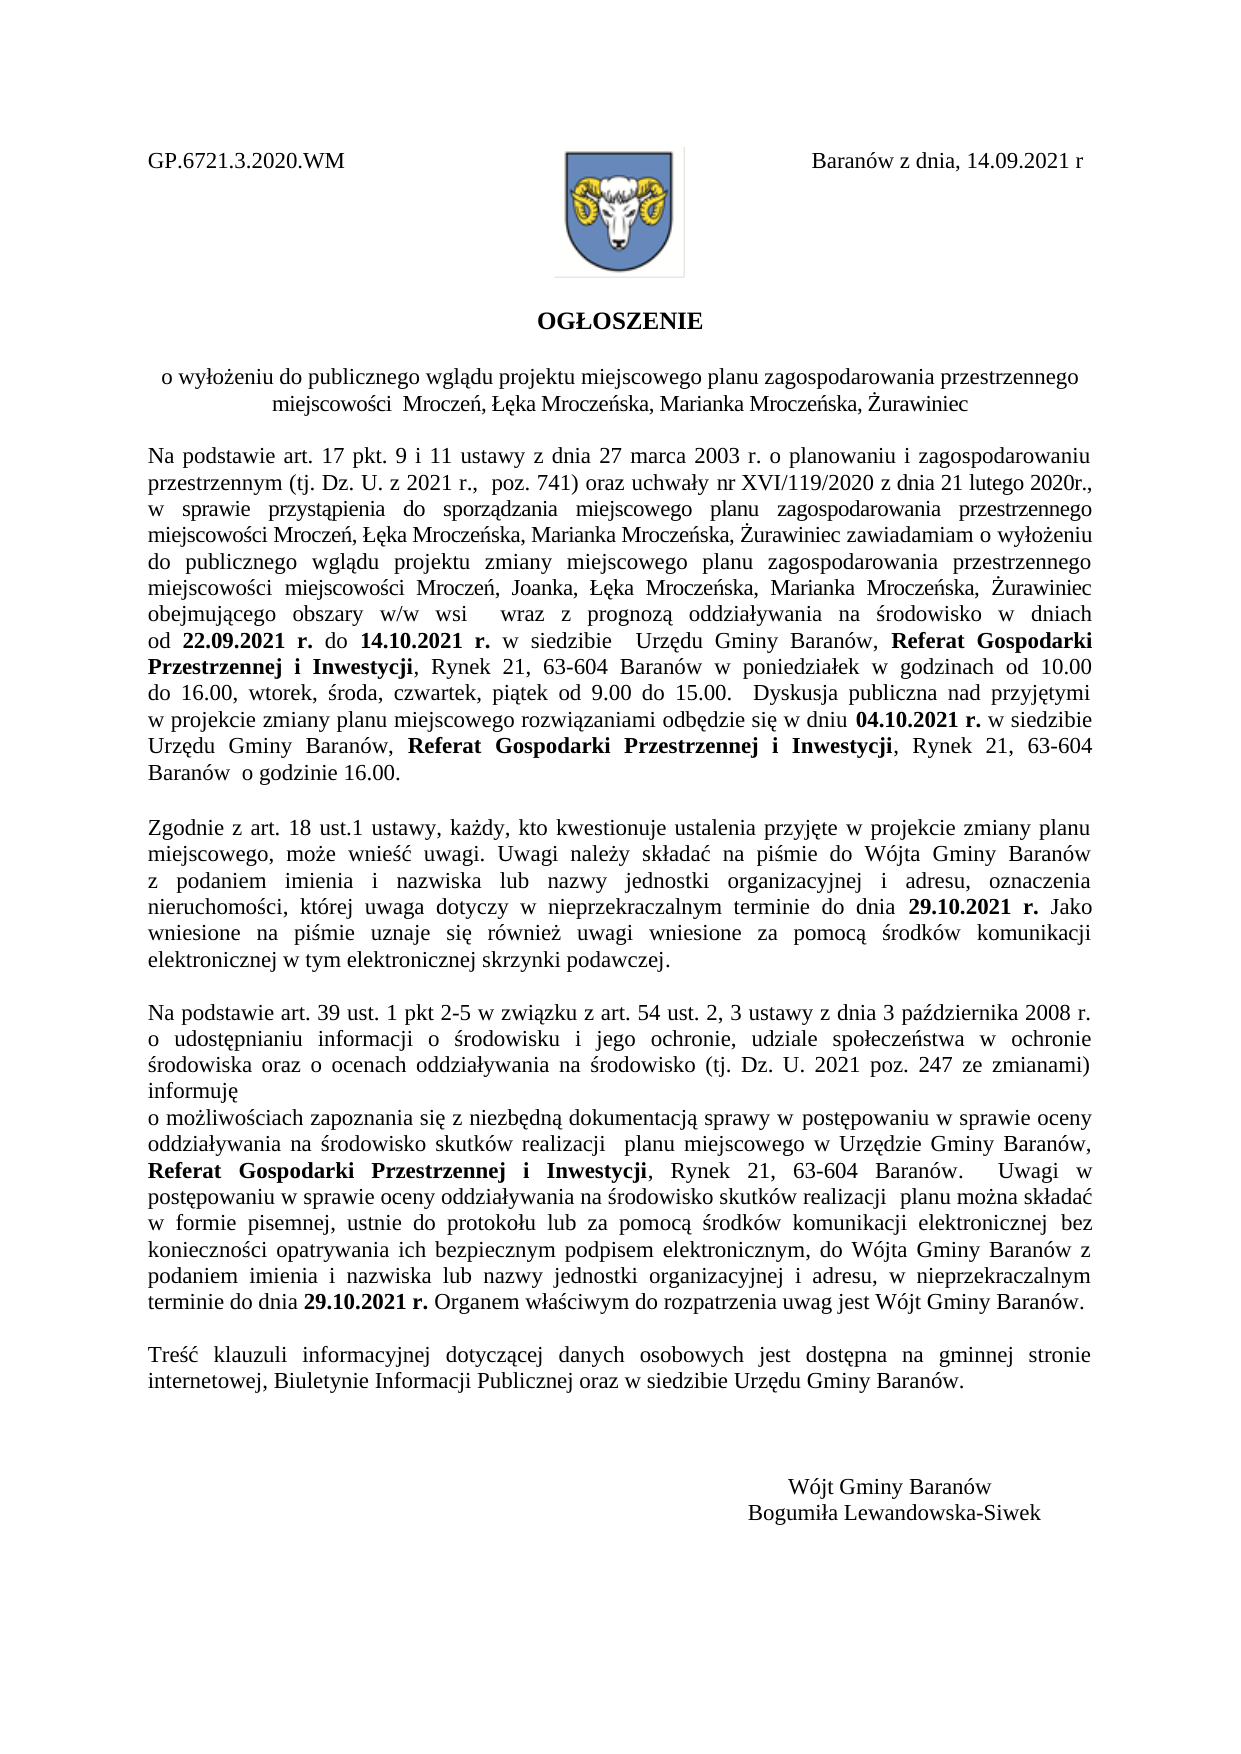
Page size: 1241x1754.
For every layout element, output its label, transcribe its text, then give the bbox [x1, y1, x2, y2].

list Wójt Gminy Baranów [148, 1473, 1093, 1499]
text GP.6721.3.2020.WM Baranów z dnia, 14.09.2021 r [686, 148, 1093, 174]
text o wyłożeniu do publicznego wglądu projektu miejscowego planu zagospodarowania przestrzennego miejscowości Mroczeń, Łęka Mroczeńska, Marianka Mroczeńska, Żurawiniec [148, 363, 1093, 416]
text Zgodnie z art. 18 ust.1 ustawy, każdy, kto kwestionuje ustalenia przyjęte w projekcie zmiany planu miejscowego, może wnieść uwagi. Uwagi należy składać na piśmie do Wójta Gminy Baranów z podaniem imienia i nazwiska lub nazwy jednostki organizacyjnej i adresu, oznaczenia nieruchomości, której uwaga dotyczy w nieprzekraczalnym terminie do dnia 29.10.2021 r. Jako wniesione na piśmie uznaje się również uwagi wniesione za pomocą środków komunikacji elektronicznej w tym elektronicznej skrzynki podawczej. [148, 814, 1093, 972]
text Na podstawie art. 39 ust. 1 pkt 2-5 w związku z art. 54 ust. 2, 3 ustawy z dnia 3 października 2008 r. o udostępnianiu informacji o środowisku i jego ochronie, udziale społeczeństwa w ochronie środowiska oraz o ocenach oddziaływania na środowisko (tj. Dz. U. 2021 poz. 247 ze zmianami) informuję o możliwościach zapoznania się z niezbędną dokumentacją sprawy w postępowaniu w sprawie oceny oddziaływania na środowisko skutków realizacji planu miejscowego w Urzędzie Gminy Baranów, Referat Gospodarki Przestrzennej i Inwestycji, Rynek 21, 63-604 Baranów. Uwagi w postępowaniu w sprawie oceny oddziaływania na środowisko skutków realizacji planu można składać w formie pisemnej, ustnie do protokołu lub za pomocą środków komunikacji elektronicznej bez konieczności opatrywania ich bezpiecznym podpisem elektronicznym, do Wójta Gminy Baranów z podaniem imienia i nazwiska lub nazwy jednostki organizacyjnej i adresu, w nieprzekraczalnym terminie do dnia 29.10.2021 r. Organem właściwym do rozpatrzenia uwag jest Wójt Gminy Baranów. [148, 998, 1093, 1315]
text Bogumiła Lewandowska-Siwek [673, 1499, 1093, 1526]
list OGŁOSZENIE [148, 306, 1093, 334]
text Treść klauzuli informacyjnej dotyczącej danych osobowych jest dostępna na gminnej stronie internetowej, Biuletynie Informacji Publicznej oraz w siedzibie Urzędu Gminy Baranów. [148, 1341, 1093, 1394]
picture [554, 147, 686, 279]
text Na podstawie art. 17 pkt. 9 i 11 ustawy z dnia 27 marca 2003 r. o planowaniu i zagospodarowaniu przestrzennym (tj. Dz. U. z 2021 r., poz. 741) oraz uchwały nr XVI/119/2020 z dnia 21 lutego 2020r., w sprawie przystąpienia do sporządzania miejscowego planu zagospodarowania przestrzennego miejscowości Mroczeń, Łęka Mroczeńska, Marianka Mroczeńska, Żurawiniec zawiadamiam o wyłożeniu do publicznego wglądu projektu zmiany miejscowego planu zagospodarowania przestrzennego miejscowości miejscowości Mroczeń, Joanka, Łęka Mroczeńska, Marianka Mroczeńska, Żurawiniec obejmującego obszary w/w wsi wraz z prognozą oddziaływania na środowisko w dniach od 22.09.2021 r. do 14.10.2021 r. w siedzibie Urzędu Gminy Baranów, Referat Gospodarki Przestrzennej i Inwestycji, Rynek 21, 63-604 Baranów w poniedziałek w godzinach od 10.00 do 16.00, wtorek, środa, czwartek, piątek od 9.00 do 15.00. Dyskusja publiczna nad przyjętymi w projekcie zmiany planu miejscowego rozwiązaniami odbędzie się w dniu 04.10.2021 r. w siedzibie Urzędu Gminy Baranów, Referat Gospodarki Przestrzennej i Inwestycji, Rynek 21, 63-604 Baranów o godzinie 16.00. [148, 442, 1093, 785]
text GP.6721.3.2020.WM Baranów z dnia, 14.09.2021 r [148, 148, 554, 174]
